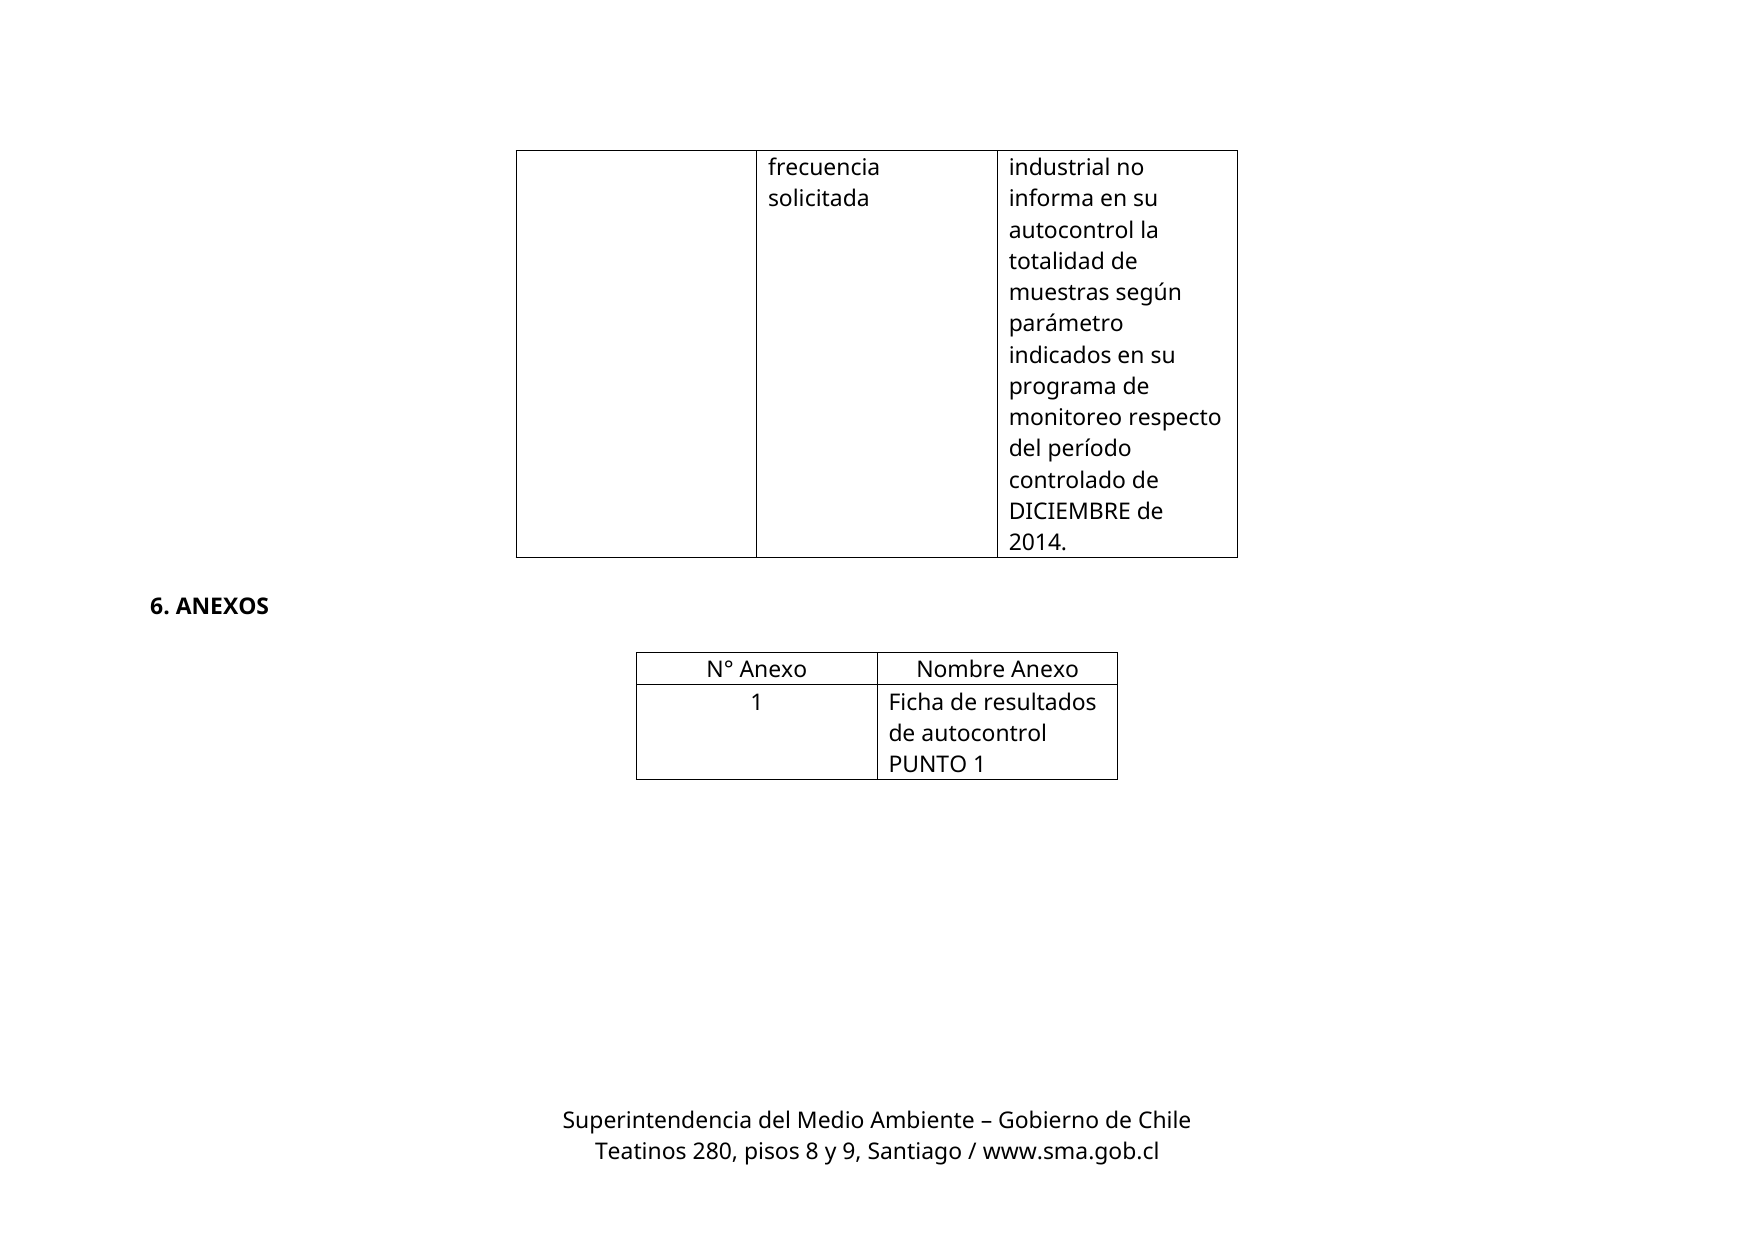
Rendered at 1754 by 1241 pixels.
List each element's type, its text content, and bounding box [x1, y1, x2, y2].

table_cell 1 [637, 685, 877, 779]
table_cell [998, 151, 1237, 557]
table_cell Ficha de resultados de autocontrol PUNTO 1 [878, 685, 1117, 779]
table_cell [757, 151, 997, 557]
table_header Nombre Anexo [878, 653, 1117, 684]
table_header N° Anexo [637, 653, 877, 684]
table_cell 5 [517, 151, 756, 557]
text 6. ANEXOS [150, 558, 1604, 621]
